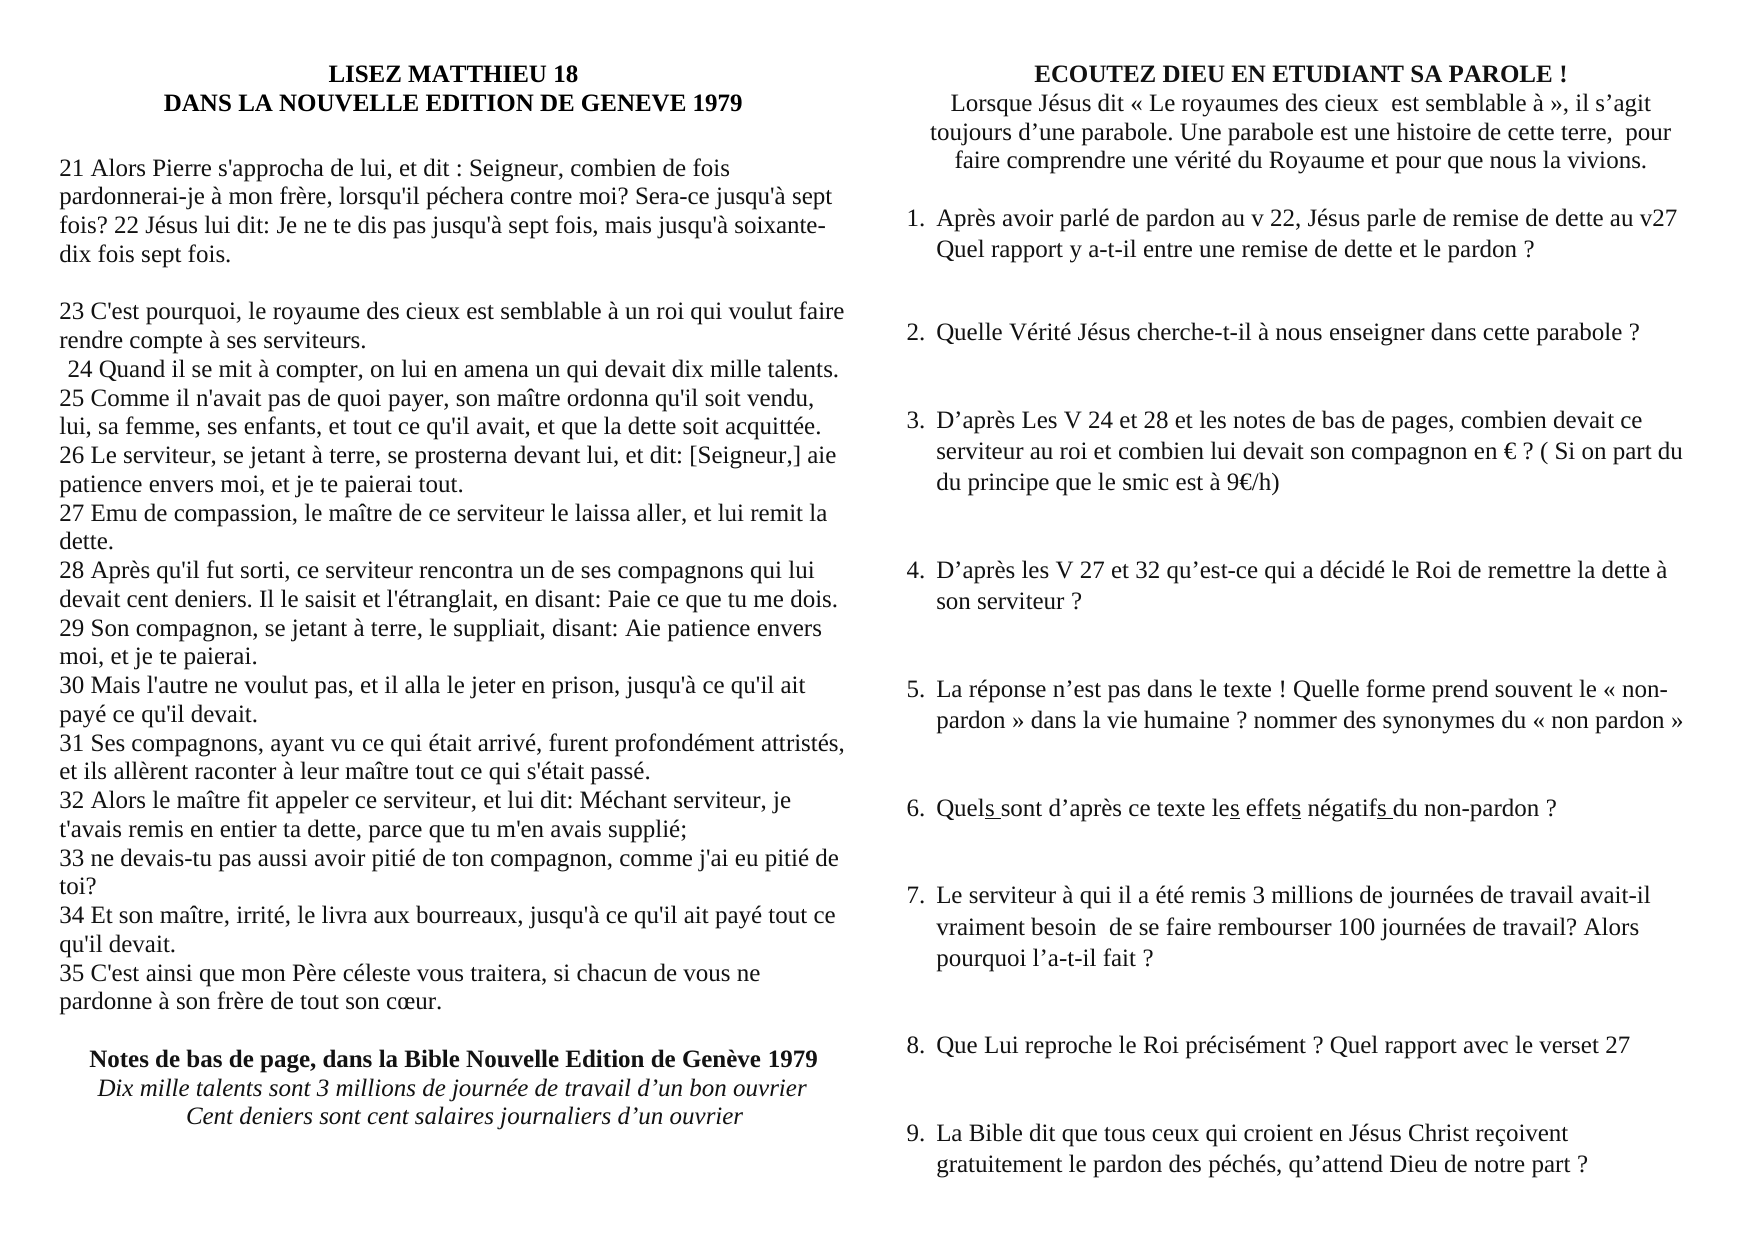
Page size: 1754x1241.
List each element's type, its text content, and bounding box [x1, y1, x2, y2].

list La réponse n’est pas dans le texte ! Quelle forme prend souvent le « non-pardon » dans la vie humaine ? nommer des synonymes du « non pardon » [906, 674, 1695, 733]
text 31 Ses compagnons, ayant vu ce qui était arrivé, furent profondément attristés, et ils allèrent raconter à leur maître tout ce qui s'était passé. [59, 728, 847, 785]
list Après avoir parlé de pardon au v 22, Jésus parle de remise de dette au v27 Quel rapport y a-t-il entre une remise de dette et le pardon ? [906, 203, 1695, 263]
list Le serviteur à qui il a été remis 3 millions de journées de travail avait-il vraiment besoin de se faire rembourser 100 journées de travail? Alors pourquoi l’a-t-il fait ? [906, 881, 1695, 971]
text Lorsque Jésus dit « Le royaumes des cieux est semblable à », il s’agit toujours d’une parabole. Une parabole est une histoire de cette terre, pour faire comprendre une vérité du Royaume et pour que nous la vivions. [906, 88, 1695, 174]
text 33 ne devais-tu pas aussi avoir pitié de ton compagnon, comme j'ai eu pitié de toi? [59, 843, 847, 900]
text 32 Alors le maître fit appeler ce serviteur, et lui dit: Méchant serviteur, je t'avais remis en entier ta dette, parce que tu m'en avais supplié; [59, 785, 847, 843]
text Notes de bas de page, dans la Bible Nouvelle Edition de Genève 1979 [59, 1044, 847, 1073]
text 26 Le serviteur, se jetant à terre, se prosterna devant lui, et dit: [Seigneur,] aie patience envers moi, et je te paierai tout. [59, 440, 847, 498]
text Dix mille talents sont 3 millions de journée de travail d’un bon ouvrier [59, 1073, 847, 1101]
list Quels sont d’après ce texte les effets négatifs du non-pardon ? [906, 793, 1695, 821]
text ECOUTEZ DIEU EN ETUDIANT SA PAROLE ! [906, 59, 1695, 88]
text 30 Mais l'autre ne voulut pas, et il alla le jeter en prison, jusqu'à ce qu'il ait payé ce qu'il devait. [59, 670, 847, 728]
list D’après les V 27 et 32 qu’est-ce qui a décidé le Roi de remettre la dette à son serviteur ? [906, 555, 1695, 614]
text 23 C'est pourquoi, le royaume des cieux est semblable à un roi qui voulut faire rendre compte à ses serviteurs. [59, 296, 847, 354]
list Que Lui reproche le Roi précisément ? Quel rapport avec le verset 27 [906, 1031, 1695, 1059]
text 21 Alors Pierre s'approcha de lui, et dit : Seigneur, combien de fois pardonnerai-je à mon frère, lorsqu'il péchera contre moi? Sera-ce jusqu'à sept fois? 22 Jésus lui dit: Je ne te dis pas jusqu'à sept fois, mais jusqu'à soixante-dix fois sept fois. [59, 153, 847, 268]
text DANS LA NOUVELLE EDITION DE GENEVE 1979 [59, 88, 847, 117]
text 35 C'est ainsi que mon Père céleste vous traitera, si chacun de vous ne pardonne à son frère de tout son cœur. [59, 958, 847, 1015]
text Cent deniers sont cent salaires journaliers d’un ouvrier [59, 1101, 847, 1130]
list Quelle Vérité Jésus cherche-t-il à nous enseigner dans cette parabole ? [906, 317, 1695, 346]
text 29 Son compagnon, se jetant à terre, le suppliait, disant: Aie patience envers moi, et je te paierai. [59, 613, 847, 670]
text LISEZ MATTHIEU 18 [59, 59, 847, 88]
list La Bible dit que tous ceux qui croient en Jésus Christ reçoivent gratuitement le pardon des péchés, qu’attend Dieu de notre part ? [906, 1118, 1695, 1178]
text 25 Comme il n'avait pas de quoi payer, son maître ordonna qu'il soit vendu, lui, sa femme, ses enfants, et tout ce qu'il avait, et que la dette soit acquittée. [59, 383, 847, 440]
text 34 Et son maître, irrité, le livra aux bourreaux, jusqu'à ce qu'il ait payé tout ce qu'il devait. [59, 900, 847, 958]
text 27 Emu de compassion, le maître de ce serviteur le laissa aller, et lui remit la dette. [59, 498, 847, 555]
list D’après Les V 24 et 28 et les notes de bas de pages, combien devait ce serviteur au roi et combien lui devait son compagnon en € ? ( Si on part du du principe que le smic est à 9€/h) [906, 405, 1695, 496]
text 28 Après qu'il fut sorti, ce serviteur rencontra un de ses compagnons qui lui devait cent deniers. Il le saisit et l'étranglait, en disant: Paie ce que tu me dois. [59, 555, 847, 613]
text 24 Quand il se mit à compter, on lui en amena un qui devait dix mille talents. [59, 354, 847, 383]
